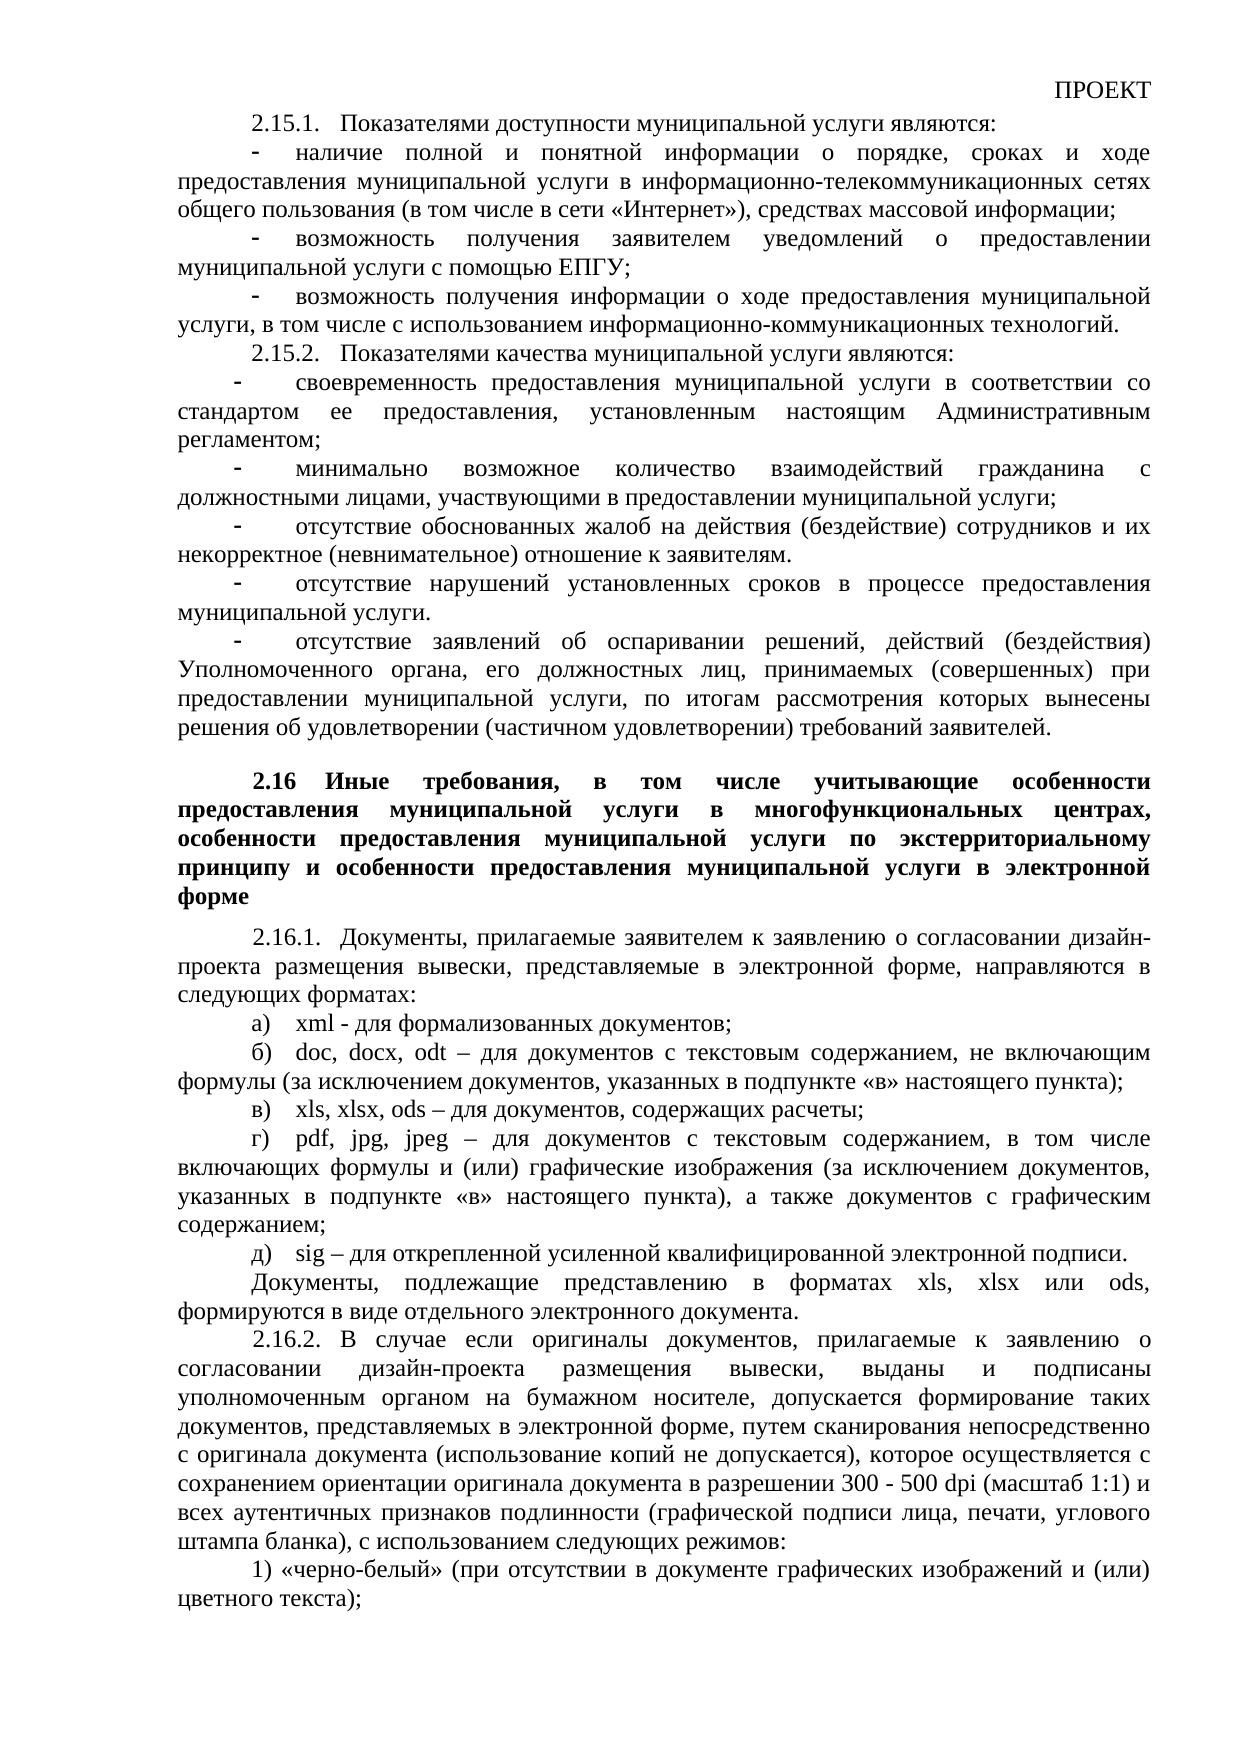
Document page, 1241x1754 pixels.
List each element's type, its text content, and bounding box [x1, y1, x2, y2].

list минимально возможное количество взаимодействий гражданина с должностными лицами, участвующими в предоставлении муниципальной услуги; [177, 453, 1151, 511]
list В случае если оригиналы документов, прилагаемые к заявлению о согласовании дизайн-проекта размещения вывески, выданы и подписаны уполномоченным органом на бумажном носителе, допускается формирование таких документов, представляемых в электронной форме, путем сканирования непосредственно с оригинала документа (использование копий не допускается), которое осуществляется с сохранением ориентации оригинала документа в разрешении 300 - 500 dpi (масштаб 1:1) и всех аутентичных признаков подлинности (графической подписи лица, печати, углового штампа бланка), с использованием следующих режимов: [177, 1324, 1151, 1554]
list xls, xlsx, ods – для документов, содержащих расчеты; [177, 1094, 1151, 1123]
list отсутствие заявлений об оспаривании решений, действий (бездействия) Уполномоченного органа, его должностных лиц, принимаемых (совершенных) при предоставлении муниципальной услуги, по итогам рассмотрения которых вынесены решения об удовлетворении (частичном удовлетворении) требований заявителей. [177, 626, 1151, 741]
text Документы, подлежащие представлению в форматах xls, xlsx или ods, формируются в виде отдельного электронного документа. [177, 1267, 1151, 1324]
list doc, docx, odt – для документов с текстовым содержанием, не включающим формулы (за исключением документов, указанных в подпункте «в» настоящего пункта); [177, 1037, 1151, 1094]
list Показателями качества муниципальной услуги являются: [177, 338, 1151, 367]
list возможность получения заявителем уведомлений о предоставлении муниципальной услуги с помощью ЕПГУ; [177, 223, 1151, 281]
list Иные требования, в том числе учитывающие особенности предоставления муниципальной услуги в многофункциональных центрах, особенности предоставления муниципальной услуги по экстерриториальному принципу и особенности предоставления муниципальной услуги в электронной форме [177, 766, 1151, 909]
list Показателями доступности муниципальной услуги являются: [177, 108, 1151, 137]
list наличие полной и понятной информации о порядке, сроках и ходе предоставления муниципальной услуги в информационно-телекоммуникационных сетях общего пользования (в том числе в сети «Интернет»), средствах массовой информации; [177, 137, 1151, 223]
list Документы, прилагаемые заявителем к заявлению о согласовании дизайн-проекта размещения вывески, представляемые в электронной форме, направляются в следующих форматах: [177, 922, 1151, 1008]
list pdf, jpg, jpeg – для документов с текстовым содержанием, в том числе включающих формулы и (или) графические изображения (за исключением документов, указанных в подпункте «в» настоящего пункта), а также документов с графическим содержанием; [177, 1123, 1151, 1238]
list возможность получения информации о ходе предоставления муниципальной услуги, в том числе с использованием информационно-коммуникационных технологий. [177, 281, 1151, 338]
list своевременность предоставления муниципальной услуги в соответствии со стандартом ее предоставления, установленным настоящим Административным регламентом; [177, 367, 1151, 453]
list sig – для открепленной усиленной квалифицированной электронной подписи. [177, 1238, 1151, 1267]
list отсутствие обоснованных жалоб на действия (бездействие) сотрудников и их некорректное (невнимательное) отношение к заявителям. [177, 511, 1151, 568]
list отсутствие нарушений установленных сроков в процессе предоставления муниципальной услуги. [177, 568, 1151, 626]
list xml - для формализованных документов; [177, 1008, 1151, 1037]
text 1) «черно-белый» (при отсутствии в документе графических изображений и (или) цветного текста); [177, 1554, 1151, 1612]
